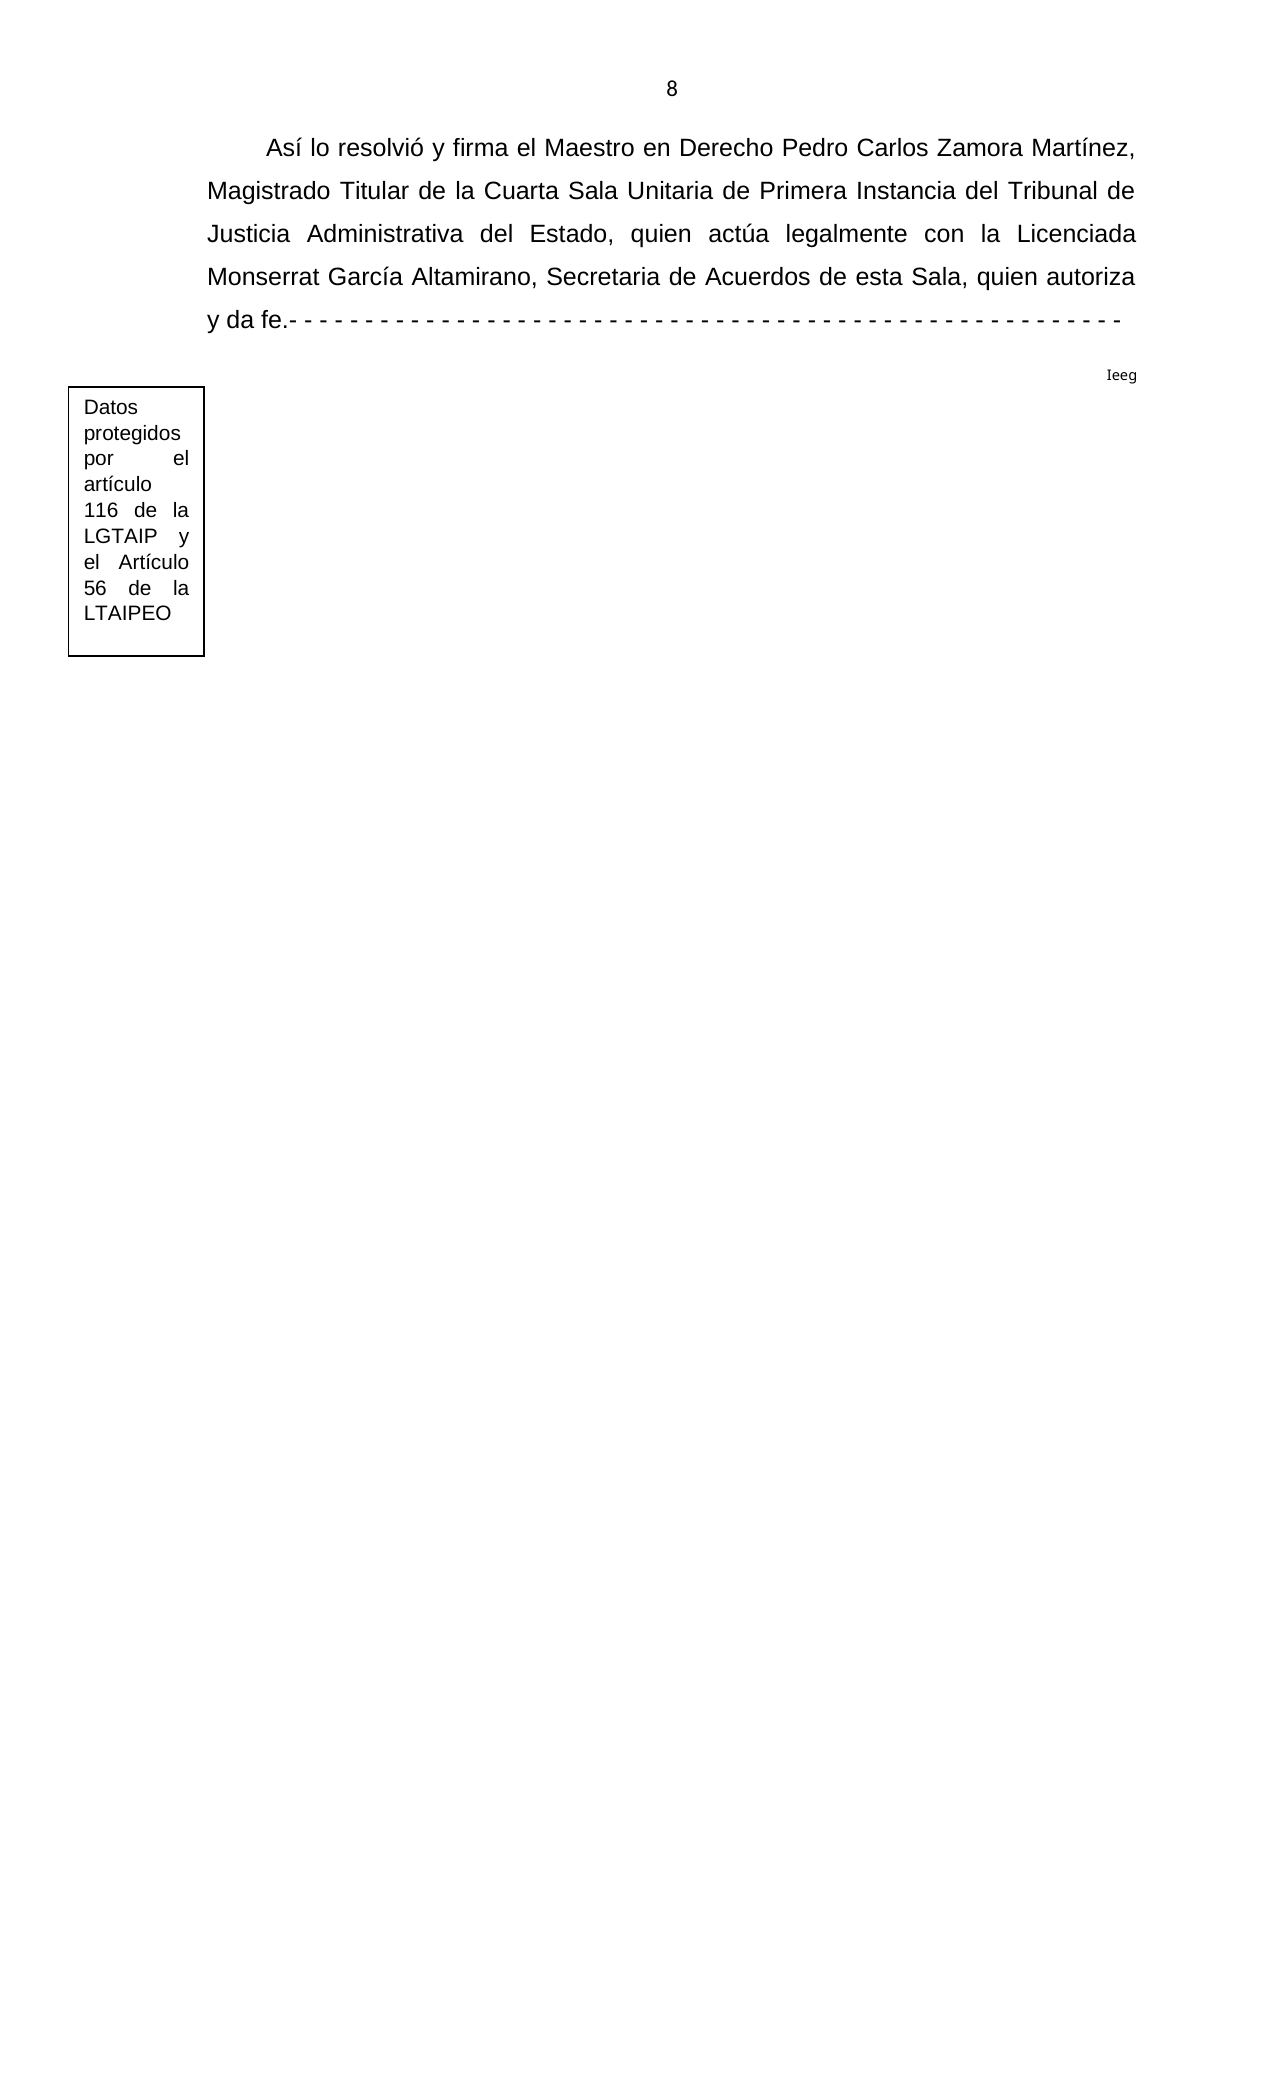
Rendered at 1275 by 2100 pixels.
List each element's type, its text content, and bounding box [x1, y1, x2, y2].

text Ieeg [207, 365, 1137, 385]
text Así lo resolvió y firma el Maestro en Derecho Pedro Carlos Zamora Martínez, Magistrado Titular de la Cuarta Sala Unitaria de Primera Instancia del Tribunal de Justicia Administrativa del Estado, quien actúa legalmente con la Licenciada Monserrat García Altamirano, Secretaria de Acuerdos de esta Sala, quien autoriza y da fe.- - - - - - - - - - - - - - - - - - - - - - - - - - - - - - - - - - - - - - - - - - - - - - - - - - - - - - - [207, 133, 1137, 334]
